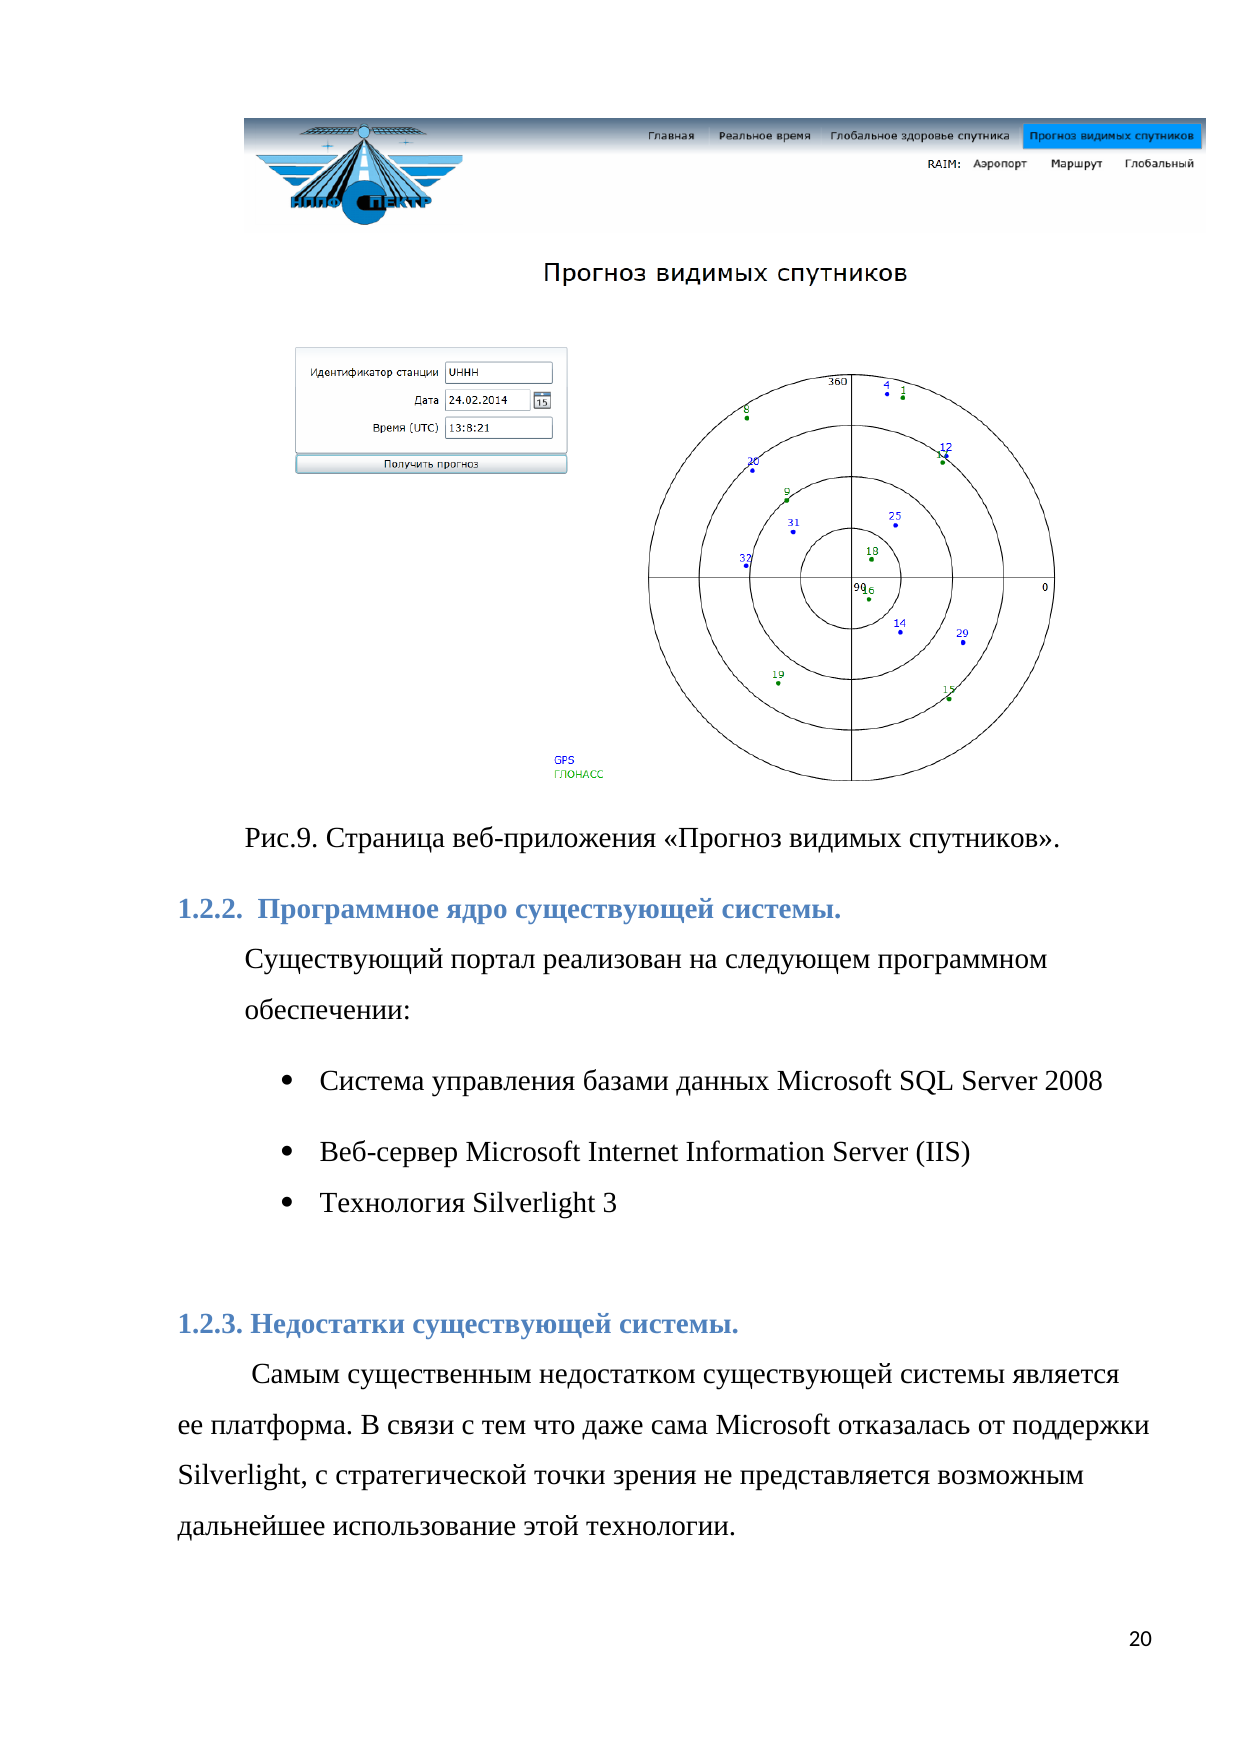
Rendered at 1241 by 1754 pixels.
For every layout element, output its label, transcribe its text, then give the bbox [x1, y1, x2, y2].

subtitle 1.2.2. Программное ядро существующей системы. [177, 891, 1152, 925]
list Веб-сервер Microsoft Internet Information Server (IIS) [282, 1134, 1152, 1168]
list Существующий портал реализован на следующем программном обеспечении: [244, 942, 1152, 1026]
list Технология Silverlight 3 [282, 1185, 1152, 1218]
picture [244, 118, 1206, 786]
list Рис.9. Страница веб-приложения «Прогноз видимых спутников». [244, 820, 1152, 854]
list Система управления базами данных Microsoft SQL Server 2008 [282, 1063, 1152, 1097]
subtitle 1.2.3. Недостатки существующей системы. [177, 1306, 1152, 1340]
text Самым существенным недостатком существующей системы является ее платформа. В связи с тем что даже сама Microsoft отказалась от поддержки Silverlight, с стратегической точки зрения не представляется возможным дальнейшее использование этой технологии. [177, 1357, 1152, 1541]
